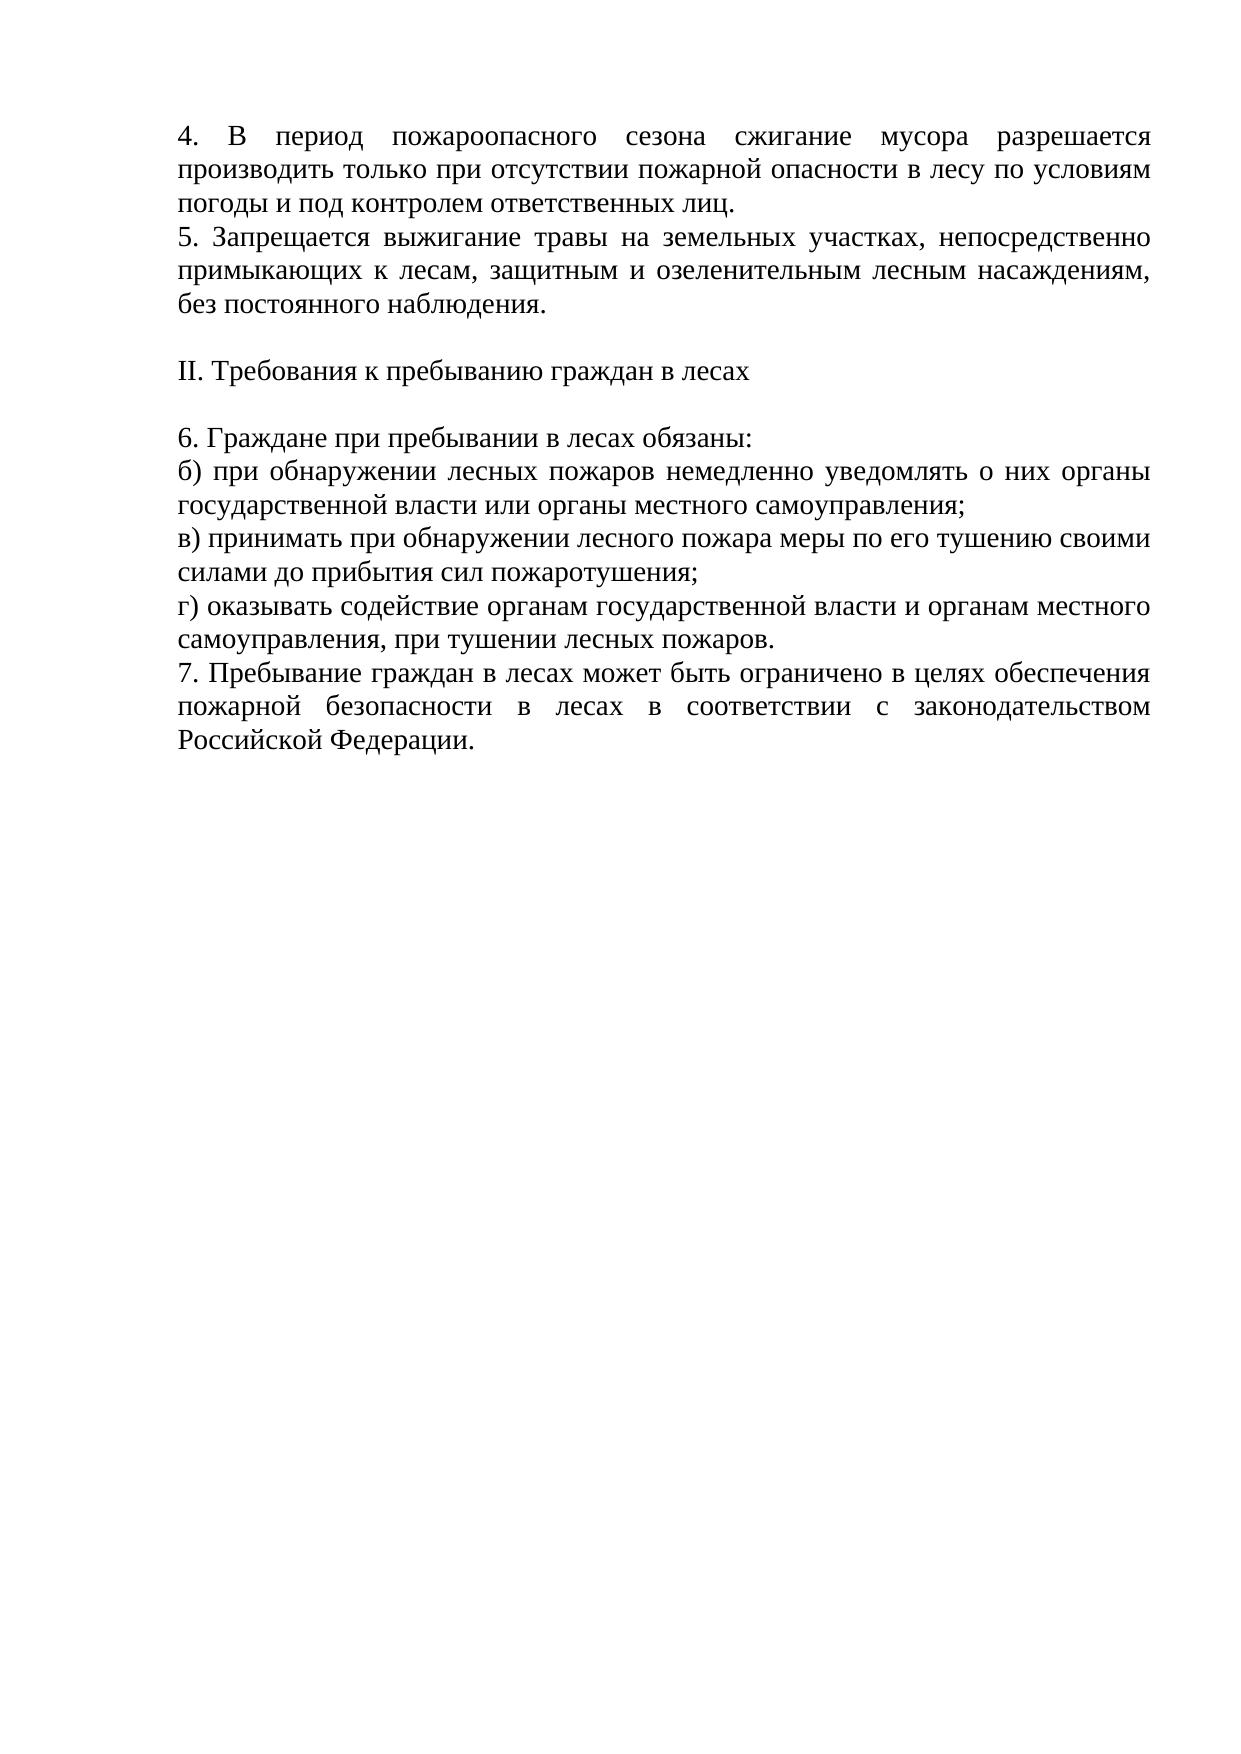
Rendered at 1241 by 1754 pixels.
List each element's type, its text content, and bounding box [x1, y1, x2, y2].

text 7. Пребывание граждан в лесах может быть ограничено в целях обеспечения пожарной безопасности в лесах в соответствии с законодательством Российской Федерации. [177, 655, 1152, 755]
text 5. Запрещается выжигание травы на земельных участках, непосредственно примыкающих к лесам, защитным и озеленительным лесным насаждениям, без постоянного наблюдения. [177, 219, 1152, 319]
text 6. Граждане при пребывании в лесах обязаны: [177, 420, 1152, 453]
text II. Требования к пребыванию граждан в лесах [177, 353, 1152, 386]
text 4. В период пожароопасного сезона сжигание мусора разрешается производить только при отсутствии пожарной опасности в лесу по условиям погоды и под контролем ответственных лиц. [177, 118, 1152, 219]
text б) при обнаружении лесных пожаров немедленно уведомлять о них органы государственной власти или органы местного самоуправления; [177, 453, 1152, 521]
text г) оказывать содействие органам государственной власти и органам местного самоуправления, при тушении лесных пожаров. [177, 588, 1152, 655]
text в) принимать при обнаружении лесного пожара меры по его тушению своими силами до прибытия сил пожаротушения; [177, 521, 1152, 588]
